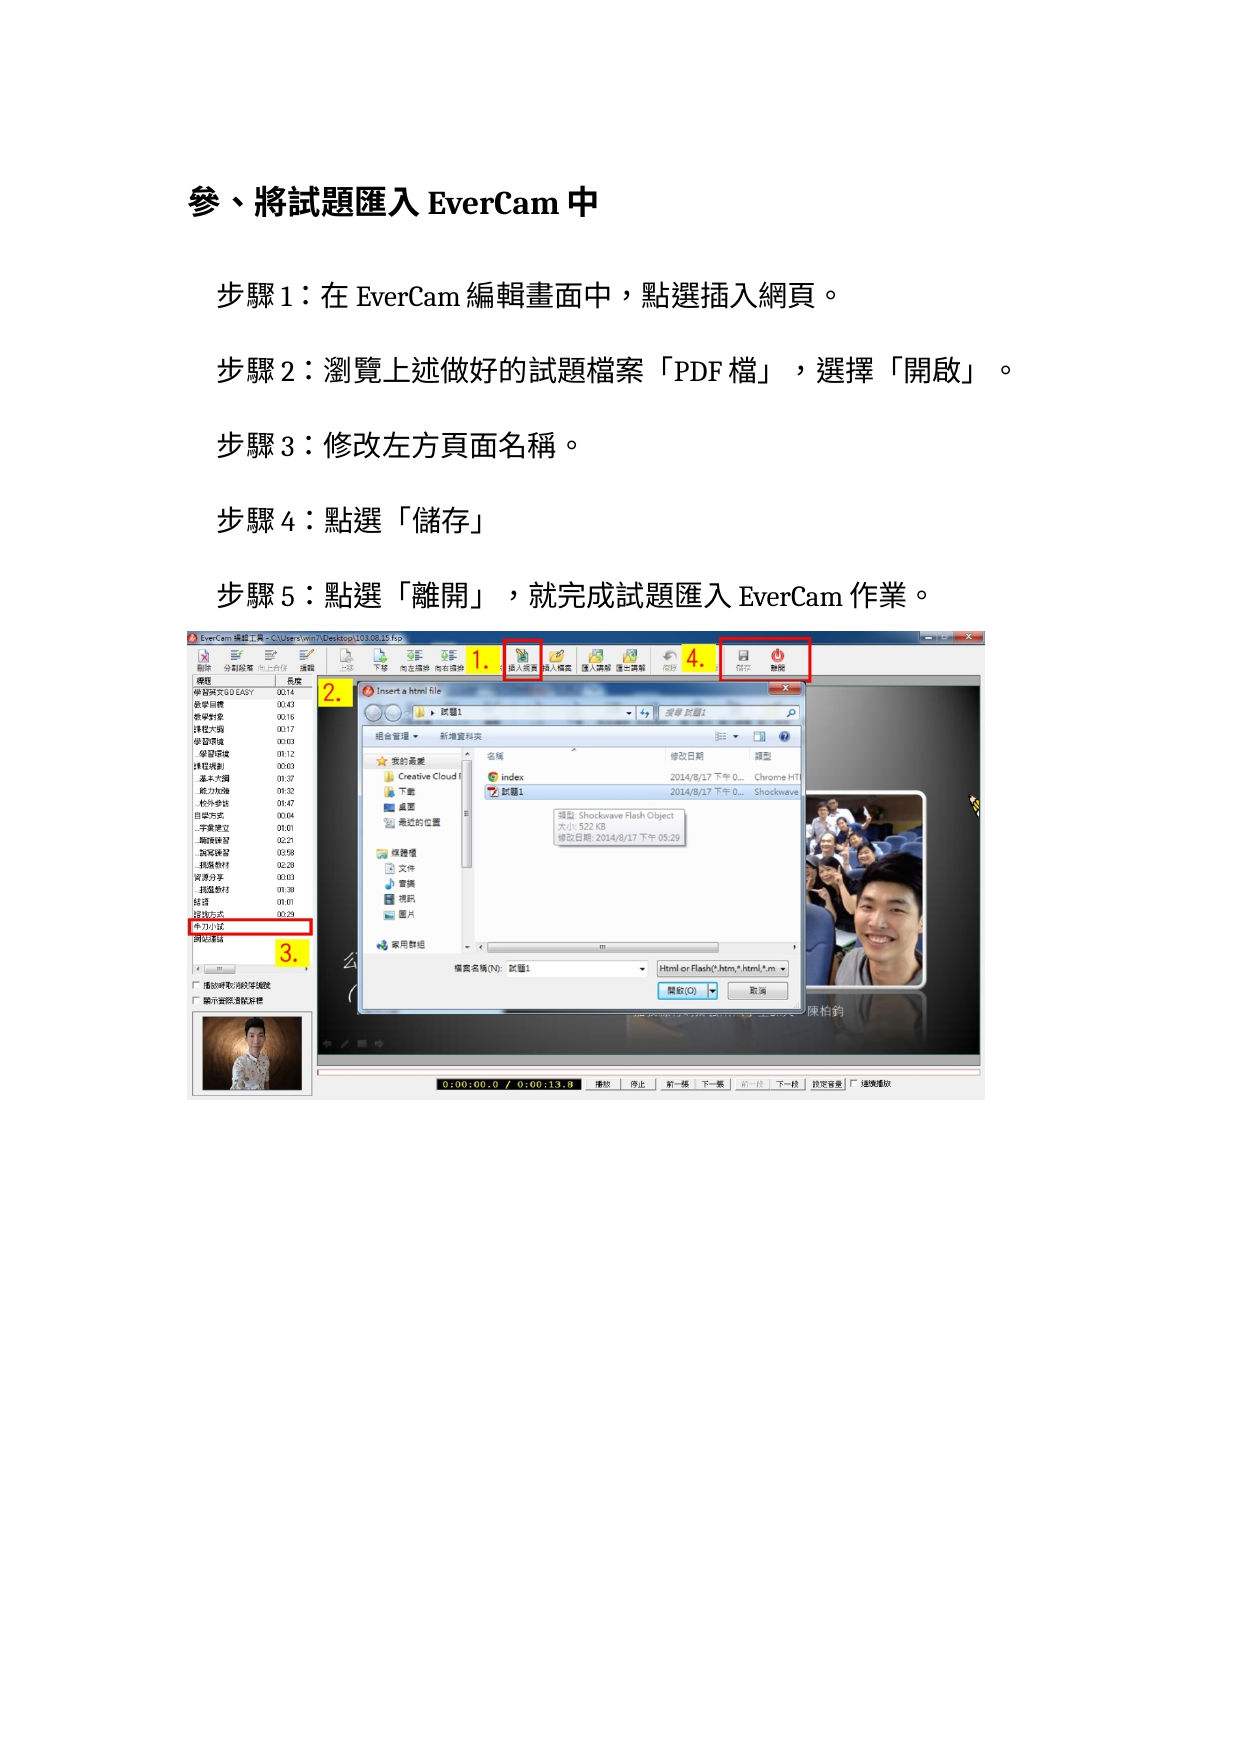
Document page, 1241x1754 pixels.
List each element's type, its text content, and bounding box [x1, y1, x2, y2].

subtitle 步驟4：點選「儲存」 [217, 481, 1023, 556]
subtitle 步驟3：修改左方頁面名稱。 [217, 406, 1023, 481]
subtitle 步驟5：點選「離開」，就完成試題匯入EverCam作業。 [217, 556, 1023, 631]
picture [187, 631, 985, 1100]
subtitle 步驟2：瀏覽上述做好的試題檔案「PDF檔」，選擇「開啟」。 [217, 331, 1023, 406]
subtitle 步驟1：在EverCam編輯畫面中，點選插入網頁。 [217, 256, 1023, 331]
subtitle 參、將試題匯入EverCam中 [187, 162, 1053, 237]
